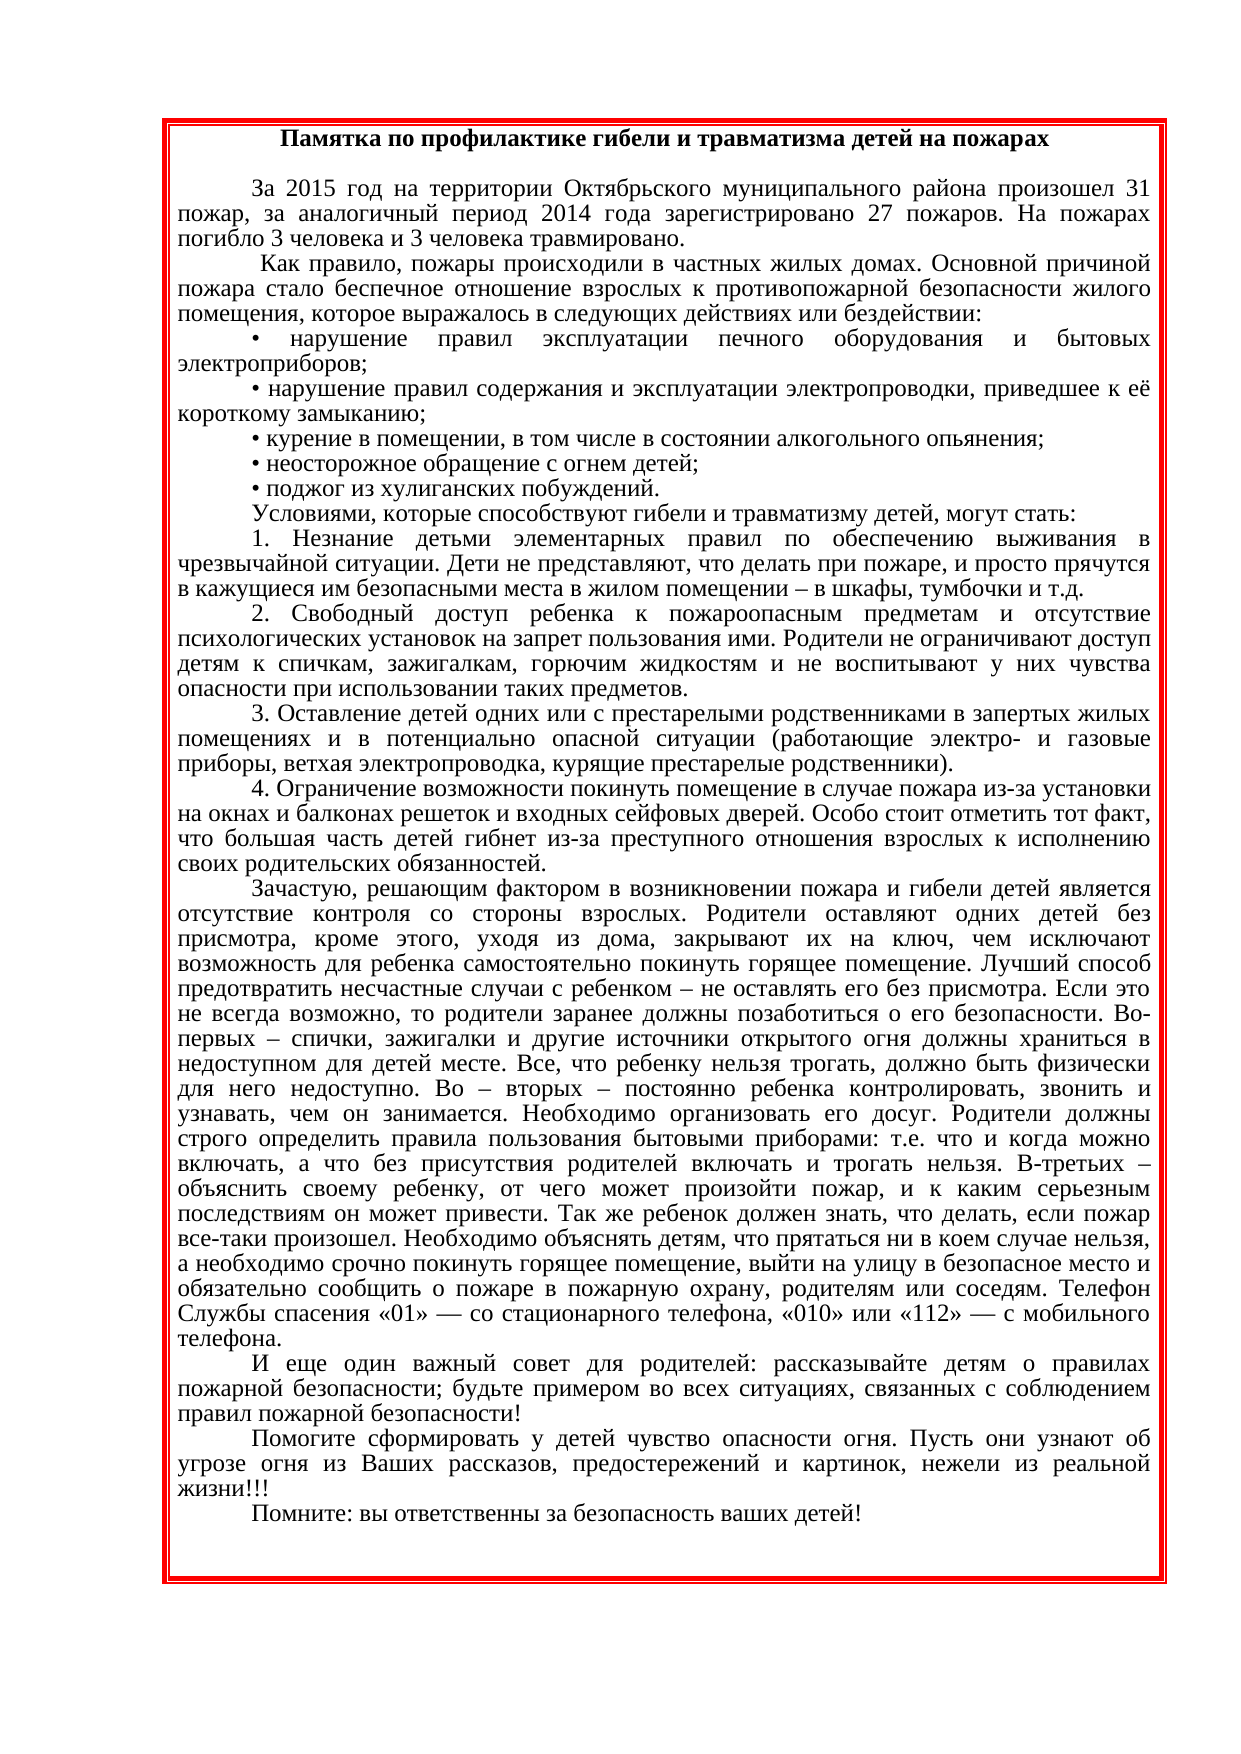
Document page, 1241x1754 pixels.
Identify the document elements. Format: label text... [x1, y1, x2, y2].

table_header Памятка по профилактике гибели и травматизма детей на пожарах За 2015 год на территории Октябрьского муниципального района произошел 31 пожар, за аналогичный период 2014 года зарегистрировано 27 пожаров. На пожарах погибло 3 человека и 3 человека травмировано. Как правило, пожары происходили в частных жилых домах. Основной причиной пожара стало беспечное отношение взрослых к противопожарной безопасности жилого помещения, которое выражалось в следующих действиях или бездействии: • нарушение правил эксплуатации печного оборудования и бытовых электроприборов; • нарушение правил содержания и эксплуатации электропроводки, приведшее к её короткому замыканию; • курение в помещении, в том числе в состоянии алкогольного опьянения; • неосторожное обращение с огнем детей; • поджог из хулиганских побуждений. Условиями, которые способствуют гибели и травматизму детей, могут стать: 1. Незнание детьми элементарных правил по обеспечению выживания в чрезвычайной ситуации. Дети не представляют, что делать при пожаре, и просто прячутся в кажущиеся им безопасными места в жилом помещении – в шкафы, тумбочки и т.д. 2. Свободный доступ ребенка к пожароопасным предметам и отсутствие психологических установок на запрет пользования ими. Родители не ограничивают доступ детям к спичкам, зажигалкам, горючим жидкостям и не воспитывают у них чувства опасности при использовании таких предметов. 3. Оставление детей одних или с престарелыми родственниками в запертых жилых помещениях и в потенциально опасной ситуации (работающие электро- и газовые приборы, ветхая электропроводка, курящие престарелые родственники). 4. Ограничение возможности покинуть помещение в случае пожара из-за установки на окнах и балконах решеток и входных сейфовых дверей. Особо стоит отметить тот факт, что большая часть детей гибнет из-за преступного отношения взрослых к исполнению своих родительских обязанностей. Зачастую, решающим фактором в возникновении пожара и гибели детей является отсутствие контроля со стороны взрослых. Родители оставляют одних детей без присмотра, кроме этого, уходя из дома, закрывают их на ключ, чем исключают возможность для ребенка самостоятельно покинуть горящее помещение. Лучший способ предотвратить несчастные случаи с ребенком – не оставлять его без присмотра. Если это не всегда возможно, то родители заранее должны позаботиться о его безопасности. Во-первых – спички, зажигалки и другие источники открытого огня должны храниться в недоступном для детей месте. Все, что ребенку нельзя трогать, должно быть физически для него недоступно. Во – вторых – постоянно ребенка контролировать, звонить и узнавать, чем он занимается. Необходимо организовать его досуг. Родители должны строго определить правила пользования бытовыми приборами: т.е. что и когда можно включать, а что без присутствия родителей включать и трогать нельзя. В-третьих – объяснить своему ребенку, от чего может произойти пожар, и к каким серьезным последствиям он может привести. Так же ребенок должен знать, что делать, если пожар все-таки произошел. Необходимо объяснять детям, что прятаться ни в коем случае нельзя, а необходимо срочно покинуть горящее помещение, выйти на улицу в безопасное место и обязательно сообщить о пожаре в пожарную охрану, родителям или соседям. Телефон Службы спасения «01» — со стационарного телефона, «010» или «112» — с мобильного телефона. И еще один важный совет для родителей: рассказывайте детям о правилах пожарной безопасности; будьте примером во всех ситуациях, связанных с соблюдением правил пожарной безопасности! Помогите сформировать у детей чувство опасности огня. Пусть они узнают об угрозе огня из Ваших рассказов, предостережений и картинок, нежели из реальной жизни!!! Помните: вы ответственны за безопасность ваших детей! [170, 126, 1159, 1576]
